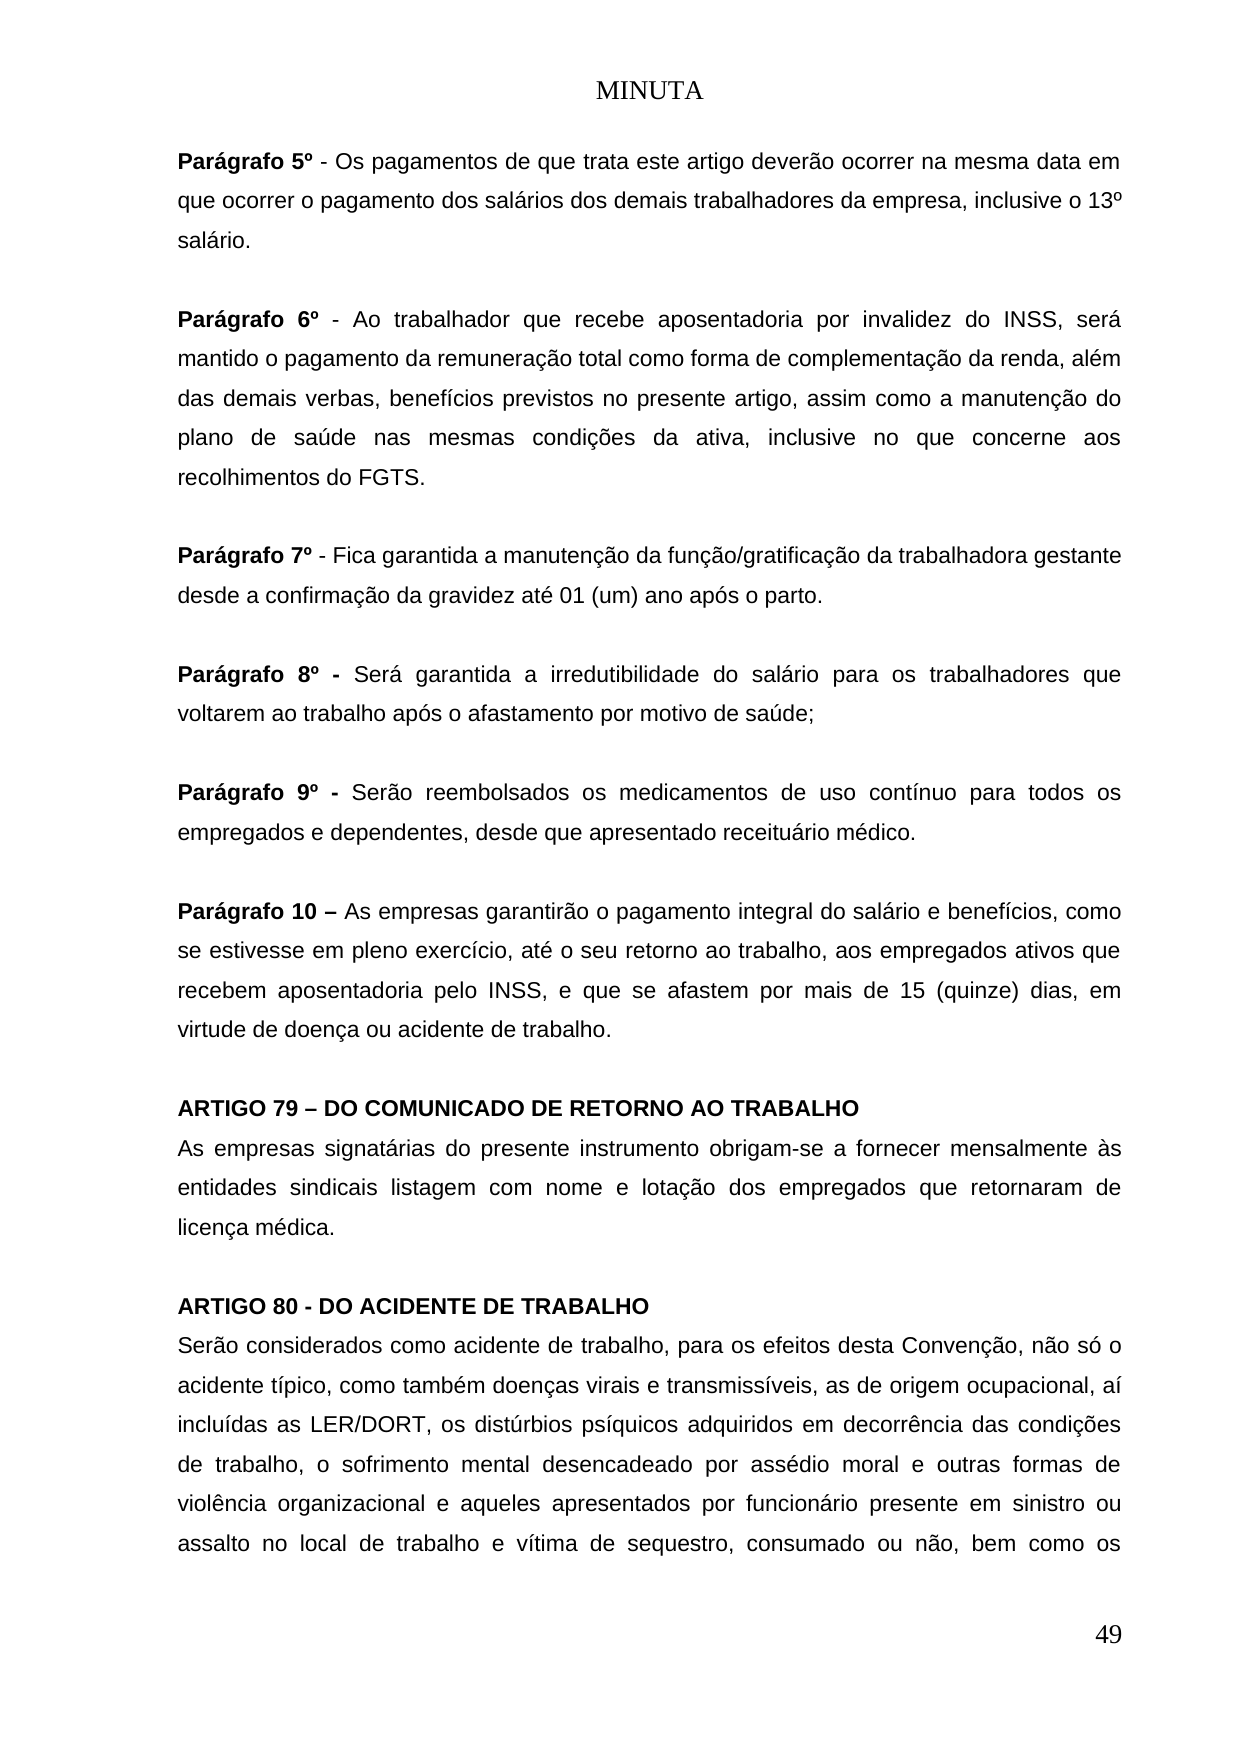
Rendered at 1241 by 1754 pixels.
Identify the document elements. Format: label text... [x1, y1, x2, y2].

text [177, 1332, 1122, 1556]
text Parágrafo 5º - Os pagamentos de que trata este artigo deverão ocorrer na mesma data em que ocorrer o pagamento dos salários dos demais trabalhadores da empresa, inclusive o 13º salário. [177, 148, 1122, 253]
text ARTIGO 79 – DO COMUNICADO DE RETORNO AO TRABALHO [177, 1095, 1122, 1122]
text Parágrafo 7º - Fica garantida a manutenção da função/gratificação da trabalhadora gestante desde a confirmação da gravidez até 01 (um) ano após o parto. [177, 542, 1122, 608]
text Parágrafo 6º - Ao trabalhador que recebe aposentadoria por invalidez do INSS, será mantido o pagamento da remuneração total como forma de complementação da renda, além das demais verbas, benefícios previstos no presente artigo, assim como a manutenção do plano de saúde nas mesmas condições da ativa, inclusive no que concerne aos recolhimentos do FGTS. [177, 306, 1122, 490]
text Parágrafo 10 – As empresas garantirão o pagamento integral do salário e benefícios, como se estivesse em pleno exercício, até o seu retorno ao trabalho, aos empregados ativos que recebem aposentadoria pelo INSS, e que se afastem por mais de 15 (quinze) dias, em virtude de doença ou acidente de trabalho. [177, 898, 1122, 1043]
text Parágrafo 8º - Será garantida a irredutibilidade do salário para os trabalhadores que voltarem ao trabalho após o afastamento por motivo de saúde; [177, 661, 1122, 727]
text ARTIGO 80 - DO ACIDENTE DE TRABALHO [177, 1293, 1122, 1319]
text Parágrafo 9º - Serão reembolsados os medicamentos de uso contínuo para todos os empregados e dependentes, desde que apresentado receituário médico. [177, 779, 1122, 845]
text As empresas signatárias do presente instrumento obrigam-se a fornecer mensalmente às entidades sindicais listagem com nome e lotação dos empregados que retornaram de licença médica. [177, 1135, 1122, 1240]
